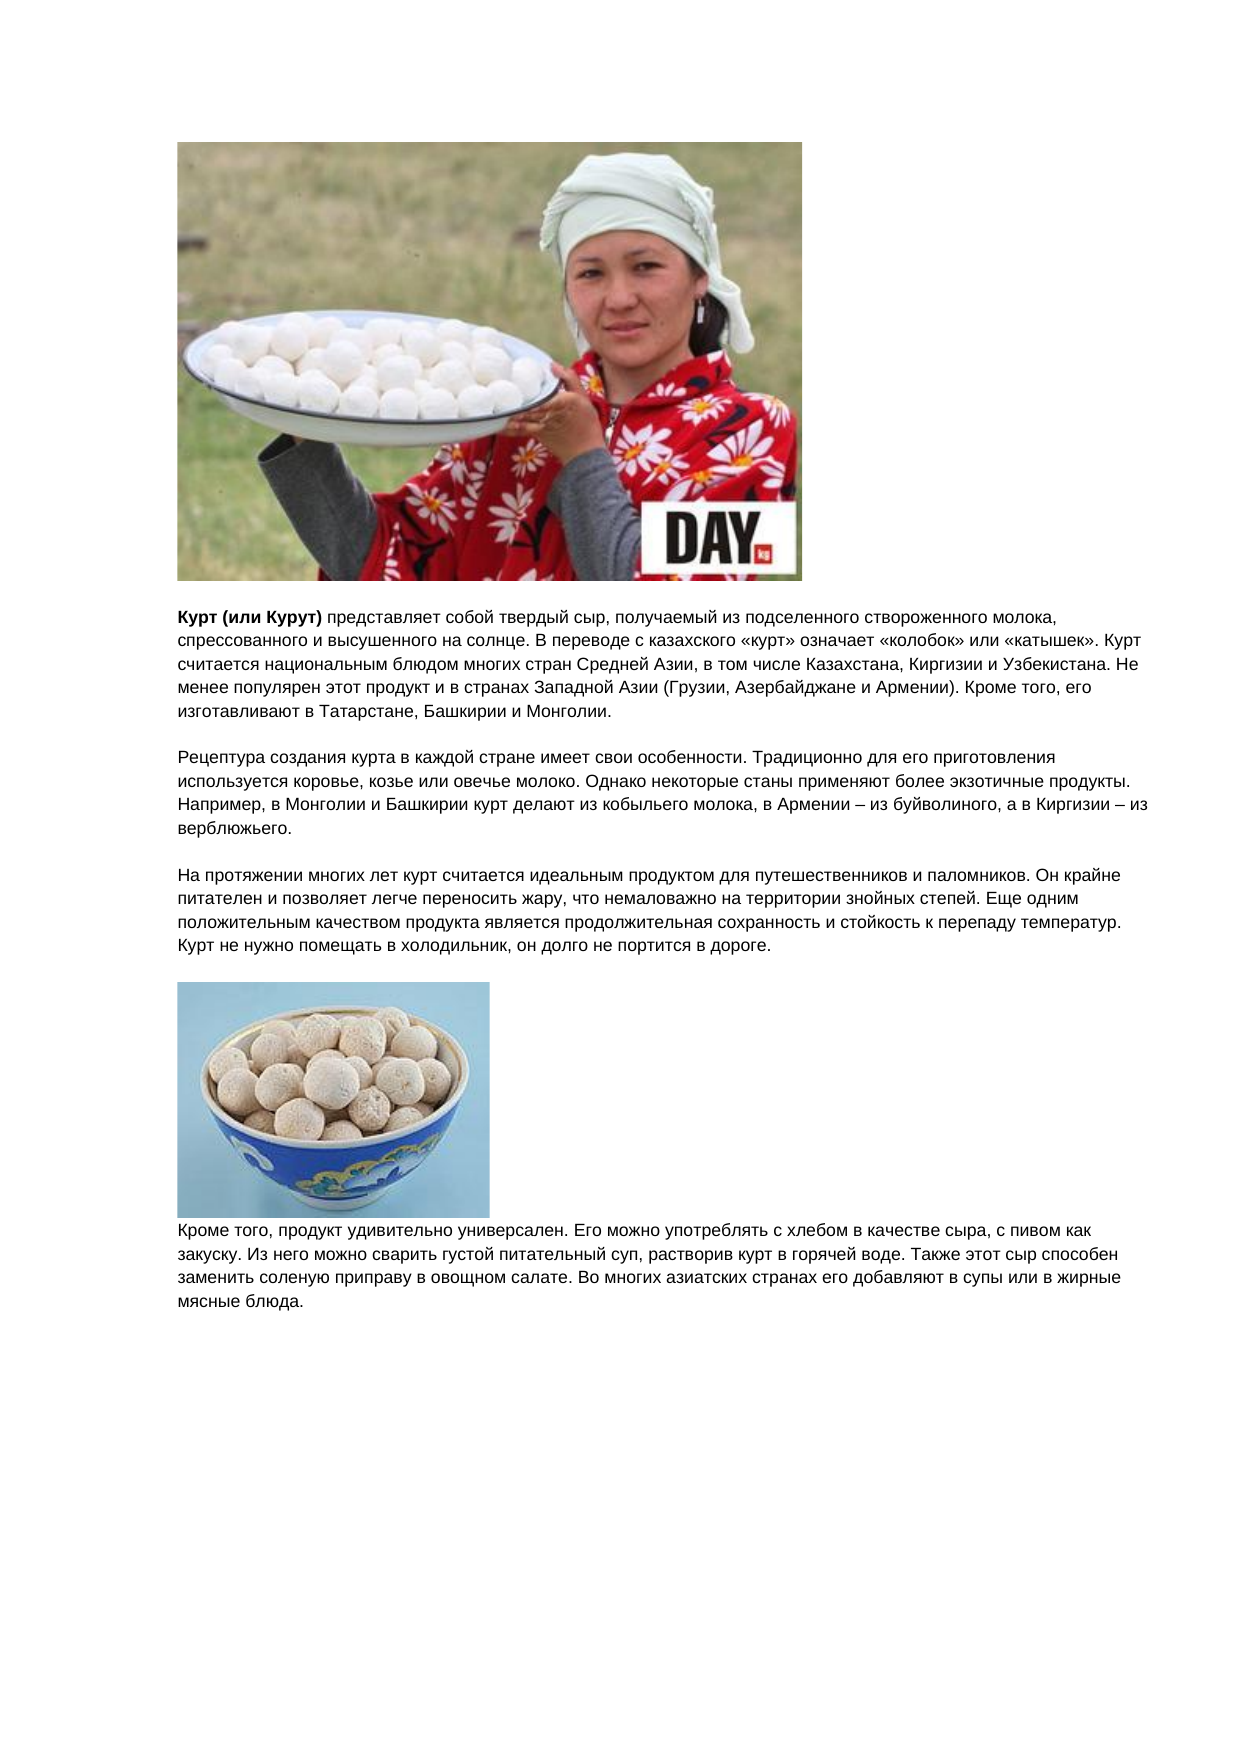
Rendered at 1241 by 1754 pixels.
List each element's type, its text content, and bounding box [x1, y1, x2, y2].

picture [177, 982, 490, 1218]
picture [177, 142, 803, 581]
